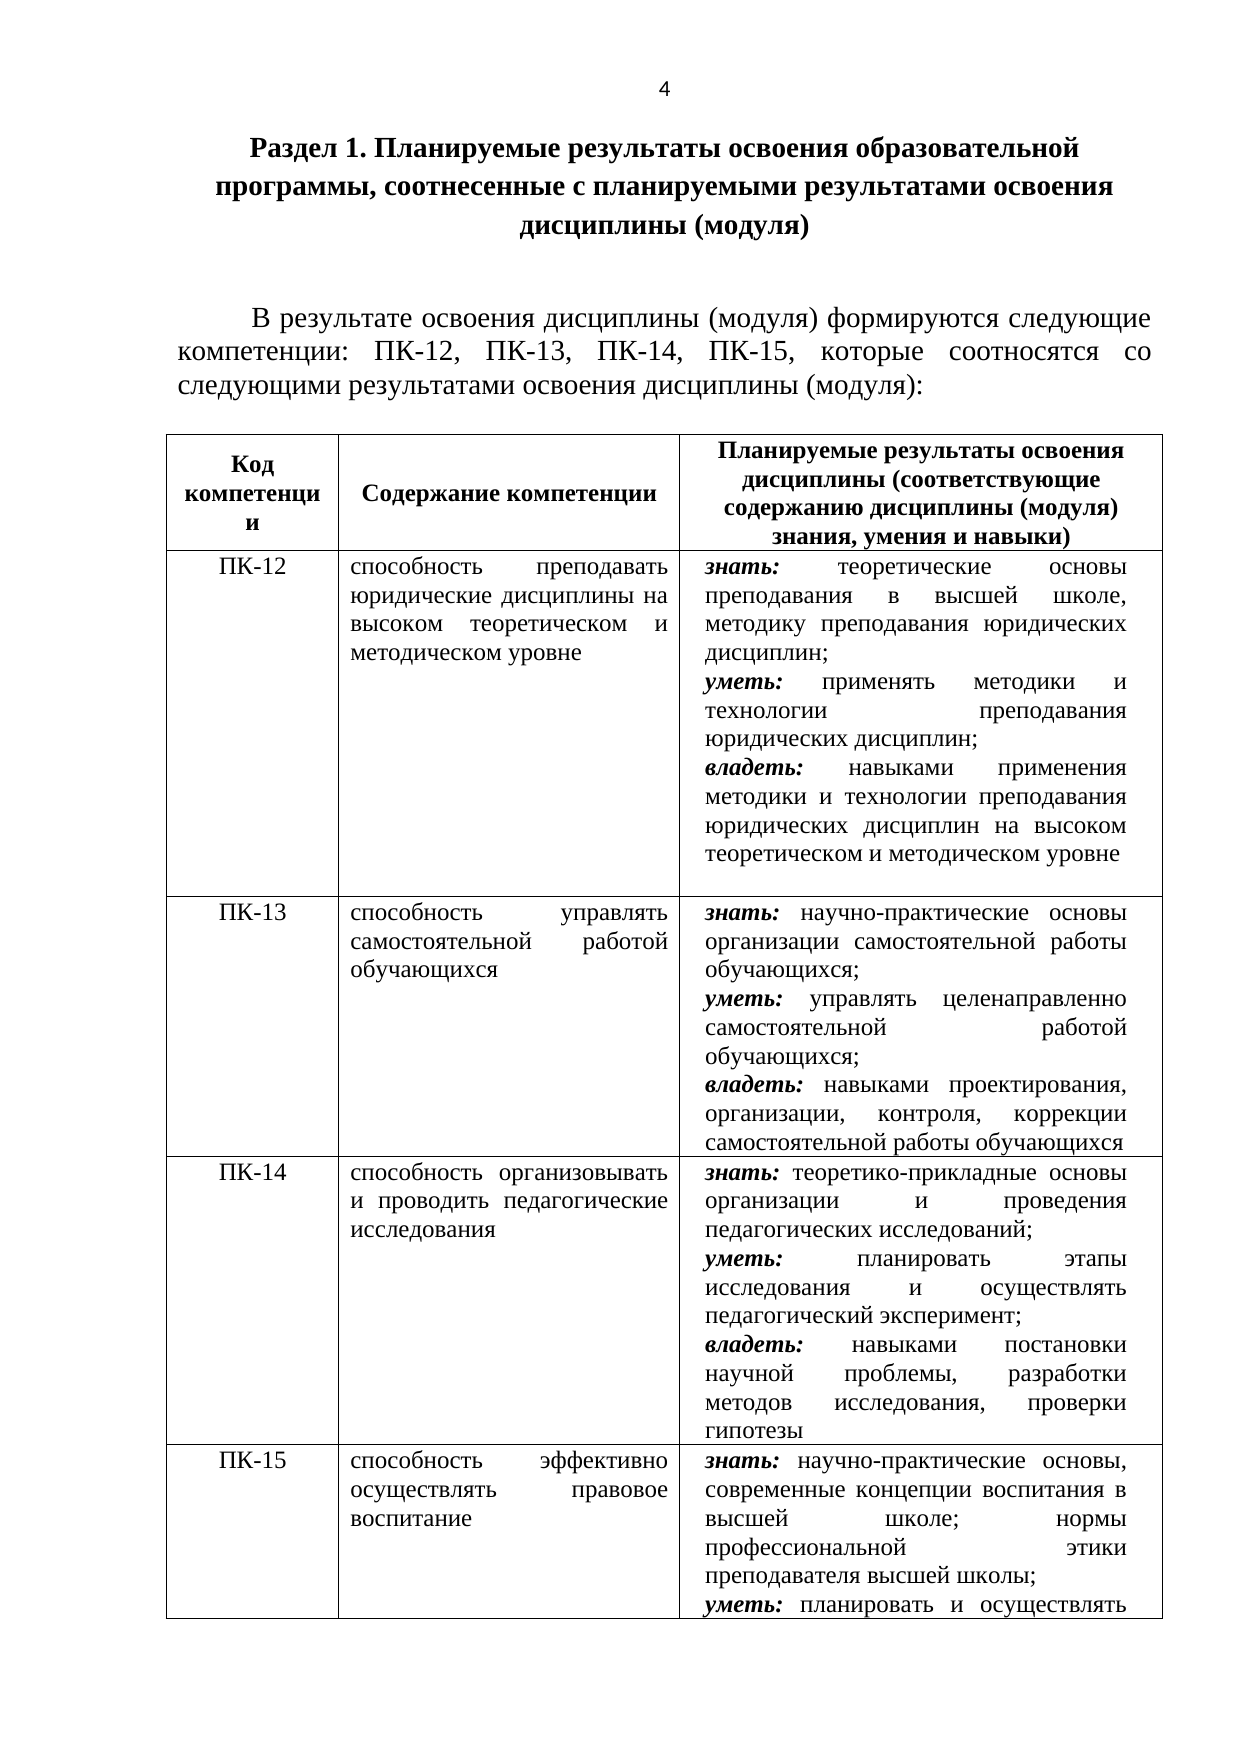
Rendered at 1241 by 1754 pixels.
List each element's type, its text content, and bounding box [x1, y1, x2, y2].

table_cell ПК-12 [167, 551, 338, 896]
table_cell ПК-15 [167, 1445, 338, 1618]
table_header Планируемые результаты освоения дисциплины (соответствующие содержанию дисциплины (модуля) знания, умения и навыки) [680, 435, 1162, 550]
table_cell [339, 1445, 679, 1618]
text В результате освоения дисциплины (модуля) формируются следующие компетенции: ПК-12, ПК-13, ПК-14, ПК-15, которые соотносятся со следующими результатами освоения дисциплины (модуля): [177, 300, 1152, 400]
text Раздел 1. Планируемые результаты освоения образовательной программы, соотнесенные с планируемыми результатами освоения дисциплины (модуля) [177, 130, 1152, 240]
table_header Содержание компетенции [339, 435, 679, 550]
table_cell ПК-14 [167, 1157, 338, 1444]
table_cell способность управлять самостоятельной работой обучающихся [339, 897, 679, 1156]
table_cell знать: теоретико-прикладные основы организации и проведения педагогических исследований; уметь: планировать этапы исследования и осуществлять педагогический эксперимент; владеть: навыками постановки научной проблемы, разработки методов исследования, проверки гипотезы [680, 1157, 1162, 1444]
table_cell знать: научно-практические основы организации самостоятельной работы обучающихся; уметь: управлять целенаправленно самостоятельной работой обучающихся; владеть: навыками проектирования, организации, контроля, коррекции самостоятельной работы обучающихся [680, 897, 1162, 1156]
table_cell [680, 1445, 1162, 1618]
table_cell ПК-13 [167, 897, 338, 1156]
table_cell способность организовывать и проводить педагогические исследования [339, 1157, 679, 1444]
table_cell знать: теоретические основы преподавания в высшей школе, методику преподавания юридических дисциплин; уметь: применять методики и технологии преподавания юридических дисциплин; владеть: навыками применения методики и технологии преподавания юридических дисциплин на высоком теоретическом и методическом уровне [680, 551, 1162, 896]
table_cell способность преподавать юридические дисциплины на высоком теоретическом и методическом уровне [339, 551, 679, 896]
table_header Код компетенции [167, 435, 338, 550]
